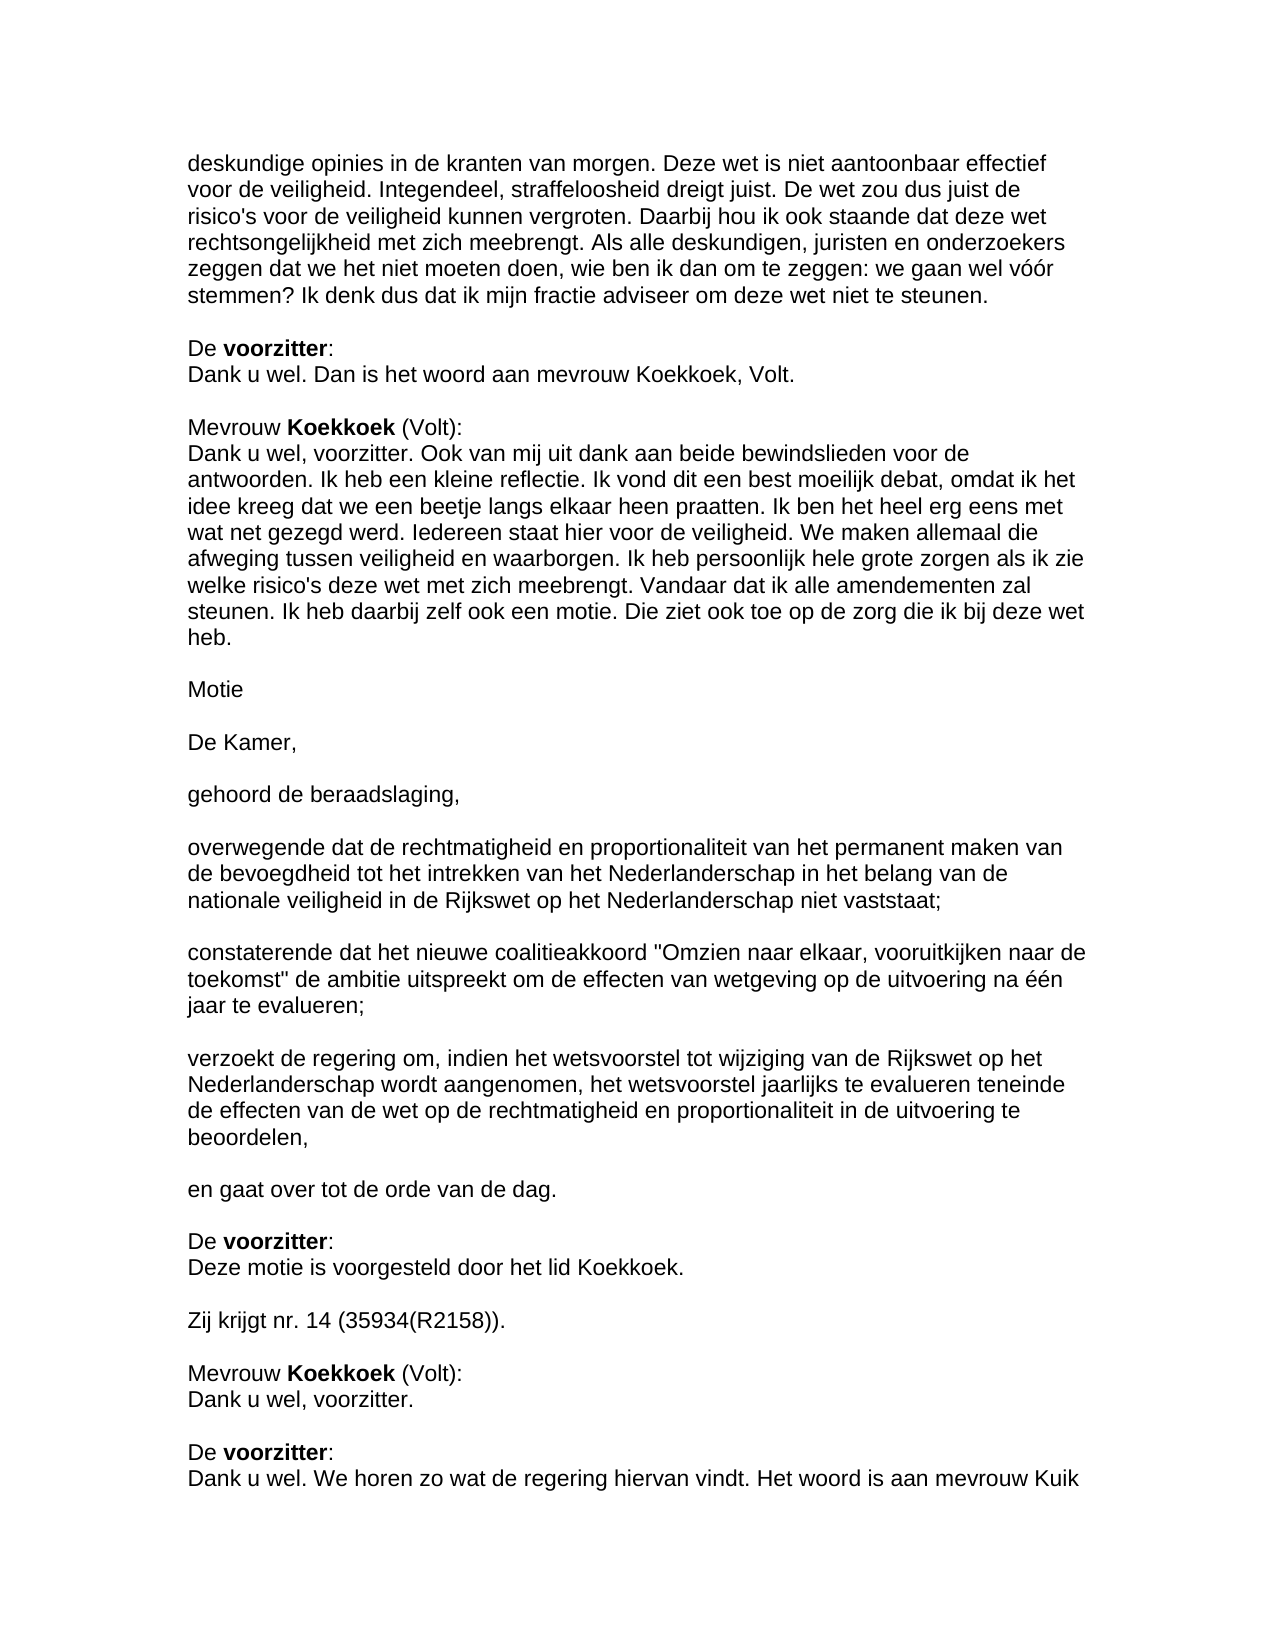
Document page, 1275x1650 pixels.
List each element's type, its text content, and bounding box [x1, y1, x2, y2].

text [187, 1228, 1087, 1491]
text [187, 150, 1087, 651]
text Motie De Kamer, gehoord de beraadslaging, overwegende dat de rechtmatigheid en proportionaliteit van het permanent maken van de bevoegdheid tot het intrekken van het Nederlanderschap in het belang van de nationale veiligheid in de Rijkswet op het Nederlanderschap niet vaststaat; constaterende dat het nieuwe coalitieakkoord "Omzien naar elkaar, vooruitkijken naar de toekomst" de ambitie uitspreekt om de effecten van wetgeving op de uitvoering na één jaar te evalueren; verzoekt de regering om, indien het wetsvoorstel tot wijziging van de Rijkswet op het Nederlanderschap wordt aangenomen, het wetsvoorstel jaarlijks te evalueren teneinde de effecten van de wet op de rechtmatigheid en proportionaliteit in de uitvoering te beoordelen, en gaat over tot de orde van de dag. [187, 676, 1087, 1203]
